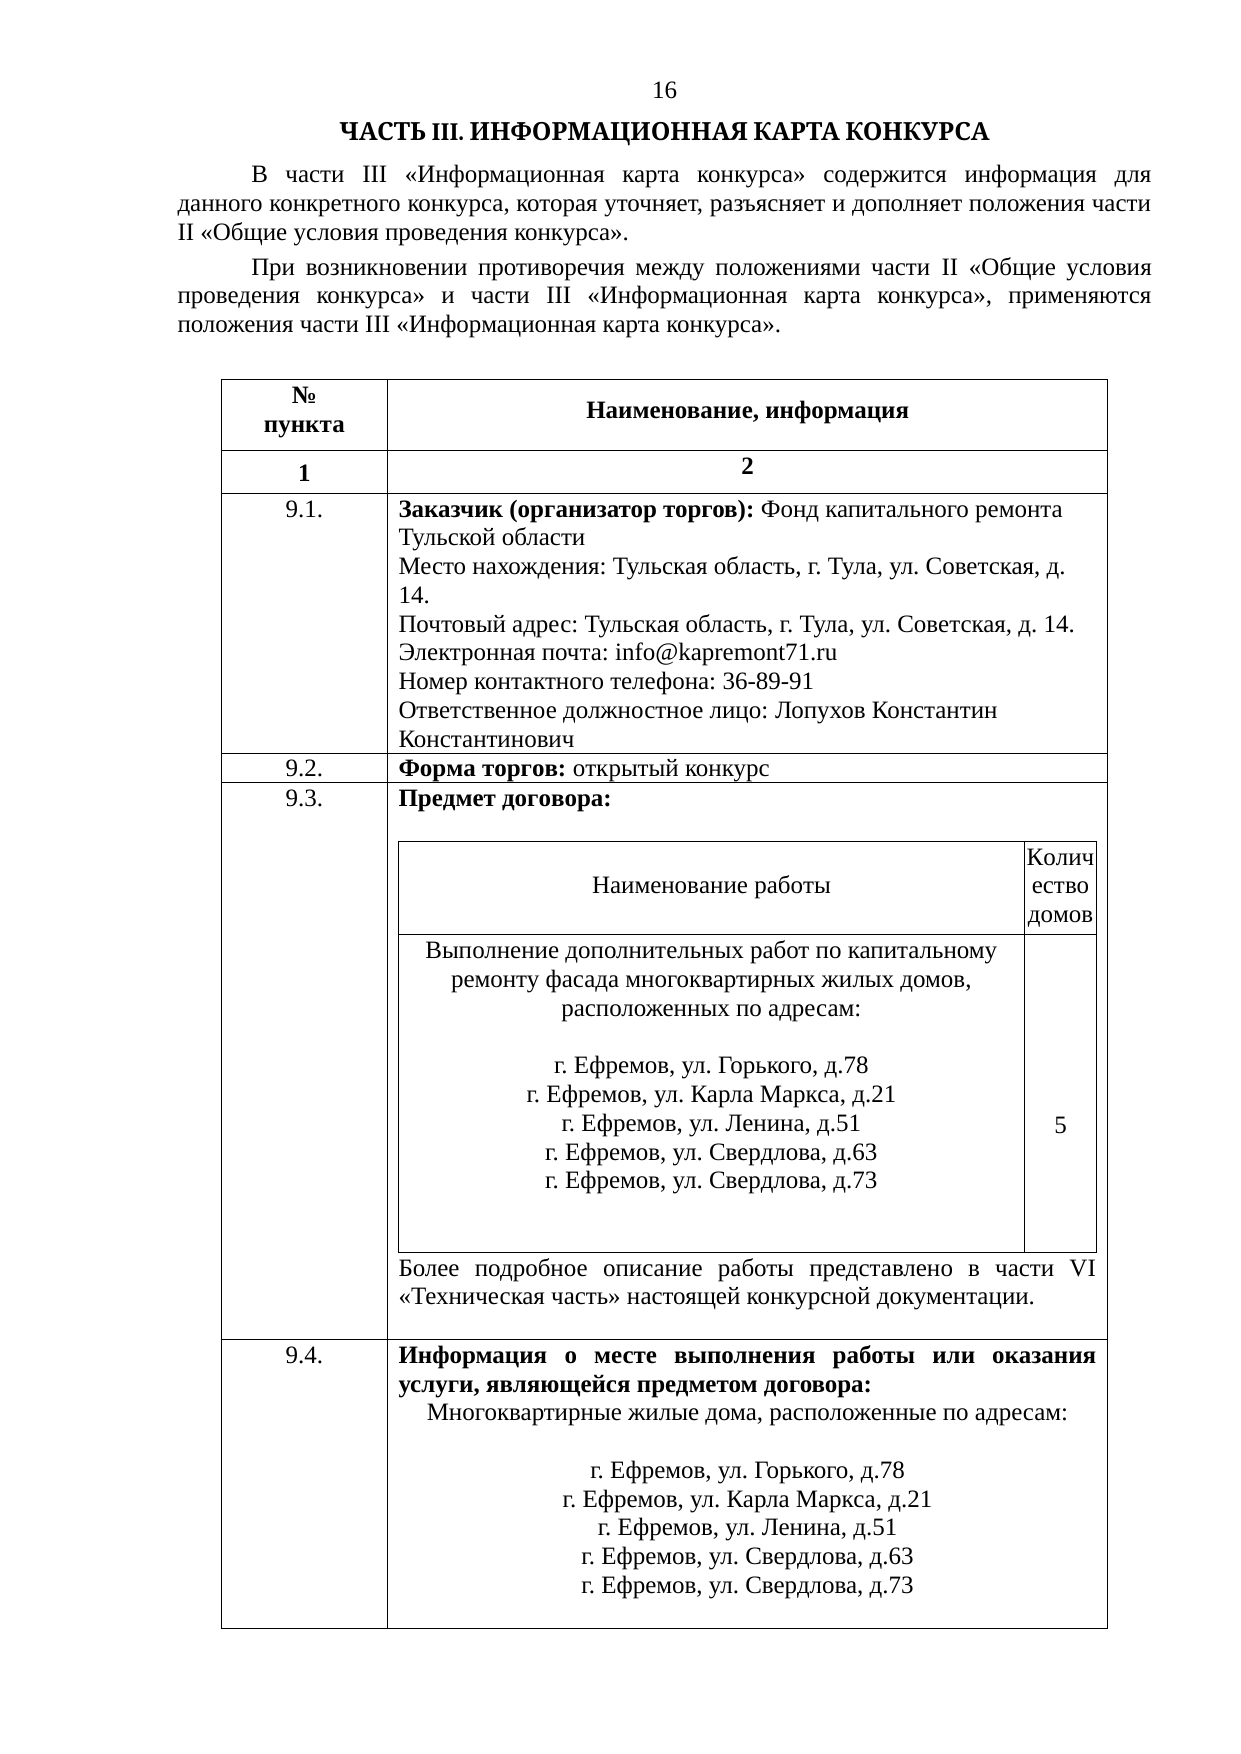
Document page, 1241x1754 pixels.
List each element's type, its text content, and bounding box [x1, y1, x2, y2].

table_header Наименование, информация [388, 380, 1107, 450]
table_cell 9.3. [222, 783, 387, 1339]
table_cell 2 [388, 451, 1107, 493]
table_cell 9.1. [222, 494, 387, 752]
table_cell Предмет договора: Более подробное описание работы представлено в части VI «Техническая часть» настоящей конкурсной документации. [388, 783, 1107, 1339]
table_cell Форма торгов: открытый конкурс [388, 754, 1107, 782]
subtitle ЧАСТЬ III. ИНФОРМАЦИОННАЯ КАРТА КОНКУРСА [177, 118, 1152, 147]
table_cell Информация о месте выполнения работы или оказания услуги, являющейся предметом договора: Многоквартирные жилые дома, расположенные по адресам: г. Ефремов, ул. Горького, д.78 г. Ефремов, ул. Карла Маркса, д.21 г. Ефремов, ул. Ленина, д.51 г. Ефремов, ул. Свердлова, д.63 г. Ефремов, ул. Свердлова, д.73 [388, 1340, 1107, 1627]
text При возникновении противоречия между положениями части II «Общие условия проведения конкурса» и части III «Информационная карта конкурса», применяются положения части III «Информационная карта конкурса». [177, 252, 1152, 338]
text В части III «Информационная карта конкурса» содержится информация для данного конкретного конкурса, которая уточняет, разъясняет и дополняет положения части II «Общие условия проведения конкурса». [177, 159, 1152, 246]
table_header № пункта [222, 380, 387, 450]
table_cell 9.4. [222, 1340, 387, 1627]
table_cell 9.2. [222, 754, 387, 782]
table_cell Заказчик (организатор торгов): Фонд капитального ремонта Тульской области Место нахождения: Тульская область, г. Тула, ул. Советская, д. 14. Почтовый адрес: Тульская область, г. Тула, ул. Советская, д. 14. Электронная почта: info@kapremont71.ru Номер контактного телефона: 36-89-91 Ответственное должностное лицо: Лопухов Константин Константинович [388, 494, 1107, 752]
table_cell 1 [222, 451, 387, 493]
